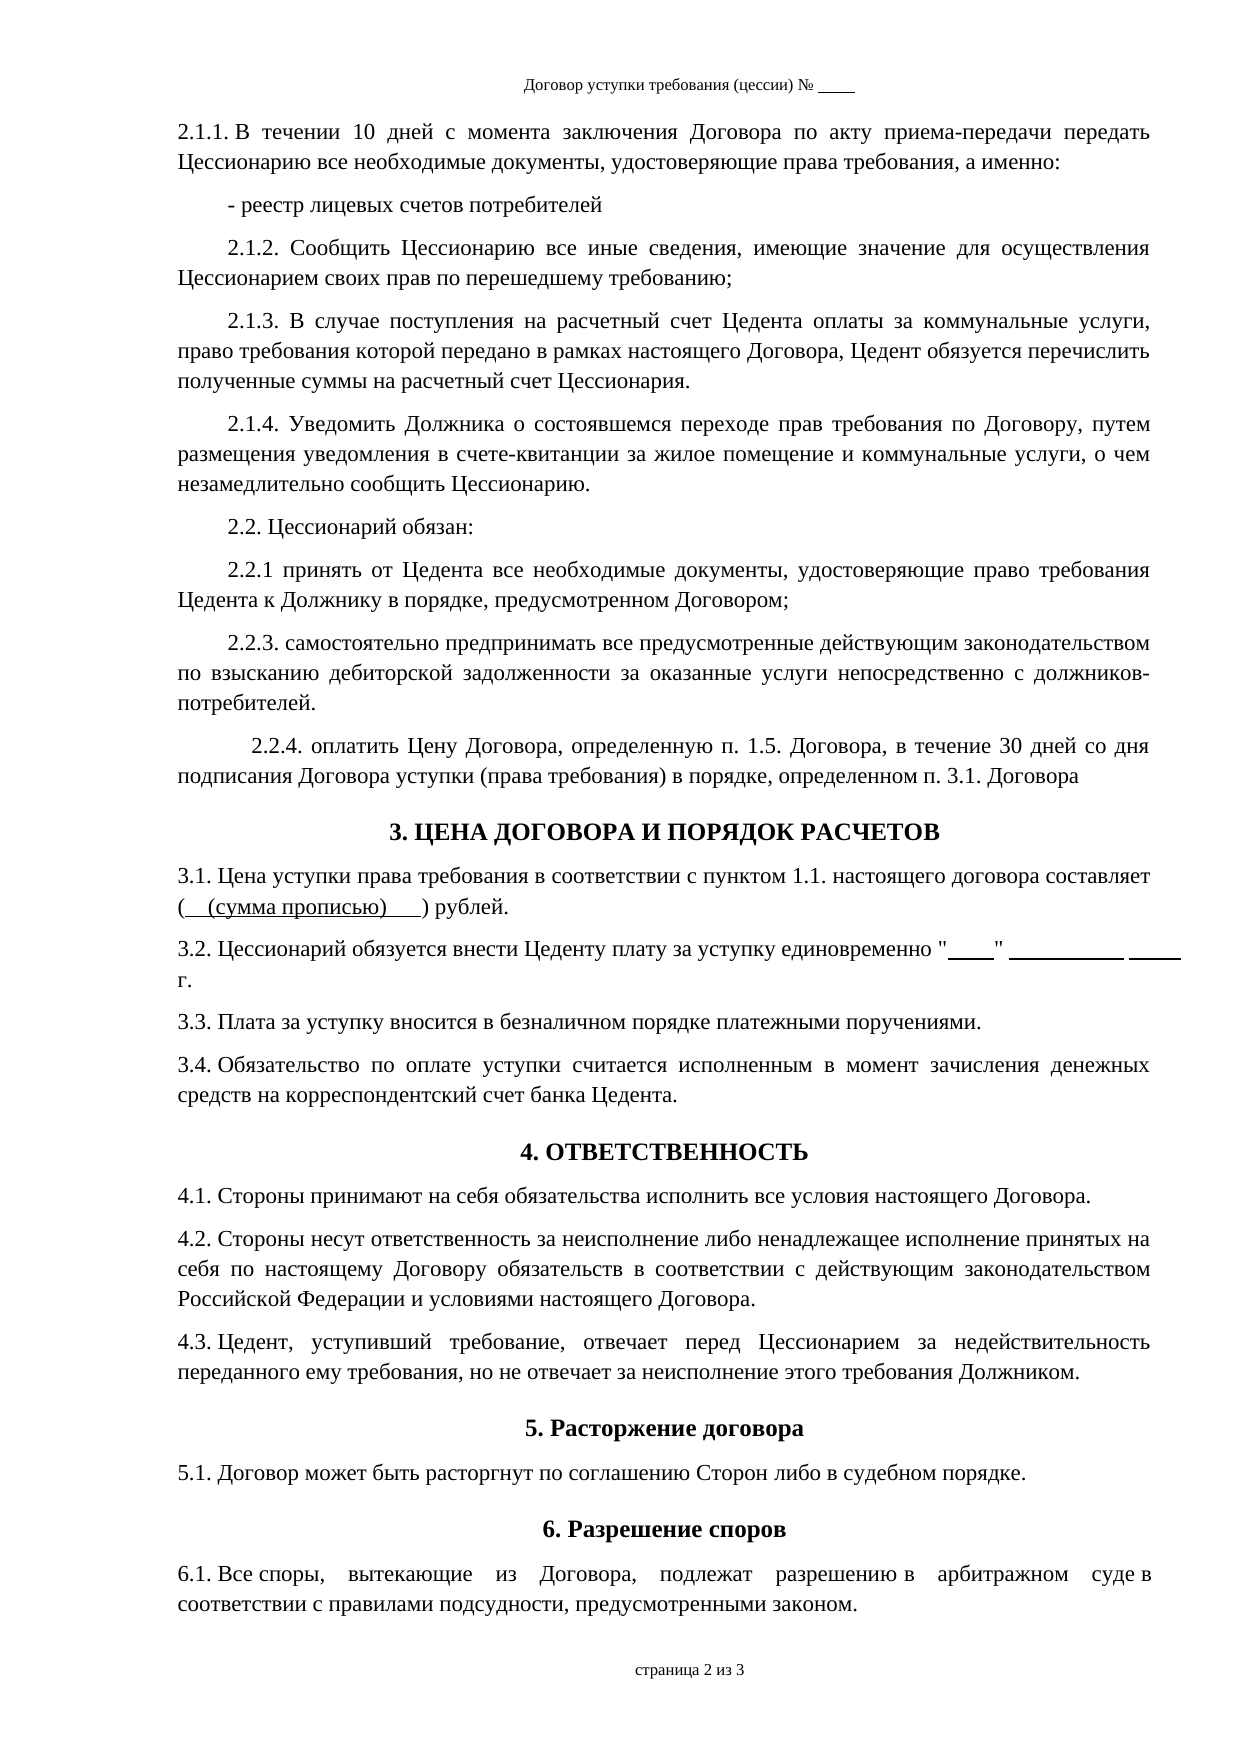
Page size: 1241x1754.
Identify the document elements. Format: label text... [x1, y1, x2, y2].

subtitle Цена уступки права требования в соответствии с пунктом 1.1. настоящего договора составляет ( (сумма прописью) ) рублей. [177, 863, 1152, 919]
subtitle Цессионарий обязуется внести Цеденту плату за уступку единовременно " " г. [177, 936, 1152, 992]
subtitle Разрешение споров [177, 1514, 1152, 1543]
text 2.2.3. самостоятельно предпринимать все предусмотренные действующим законодательством по взысканию дебиторской задолженности за оказанные услуги непосредственно с должников-потребителей. [177, 628, 1152, 715]
subtitle Все споры, вытекающие из Договора, подлежат разрешению в арбитражном суде в соответствии с правилами подсудности, предусмотренными законом. [177, 1559, 1152, 1616]
subtitle Плата за уступку вносится в безналичном порядке платежными поручениями. [177, 1008, 1152, 1035]
text 2.1.2. Сообщить Цессионарию все иные сведения, имеющие значение для осуществления Цессионарием своих прав по перешедшему требованию; [177, 234, 1152, 290]
text 2.2.4. оплатить Цену Договора, определенную п. 1.5. Договора, в течение 30 дней со дня подписания Договора уступки (права требования) в порядке, определенном п. 3.1. Договора [177, 732, 1152, 788]
text 2.1.3. В случае поступления на расчетный счет Цедента оплаты за коммунальные услуги, право требования которой передано в рамках настоящего Договора, Цедент обязуется перечислить полученные суммы на расчетный счет Цессионария. [177, 307, 1152, 393]
subtitle Расторжение договора [177, 1413, 1152, 1442]
subtitle Договор может быть расторгнут по соглашению Сторон либо в судебном порядке. [177, 1459, 1152, 1485]
text 2.2. Цессионарий обязан: [177, 513, 1152, 539]
subtitle В течении 10 дней с момента заключения Договора по акту приема-передачи передать Цессионарию все необходимые документы, удостоверяющие права требования, а именно: [177, 118, 1152, 175]
subtitle ОТВЕТСТВЕННОСТЬ [177, 1137, 1152, 1165]
subtitle Цедент, уступивший требование, отвечает перед Цессионарием за недействительность переданного ему требования, но не отвечает за неисполнение этого требования Должником. [177, 1328, 1152, 1384]
subtitle Стороны принимают на себя обязательства исполнить все условия настоящего Договора. [177, 1182, 1152, 1208]
text 2.1.4. Уведомить Должника о состоявшемся переходе прав требования по Договору, путем размещения уведомления в счете-квитанции за жилое помещение и коммунальные услуги, о чем незамедлительно сообщить Цессионарию. [177, 410, 1152, 497]
text - реестр лицевых счетов потребителей [177, 191, 1152, 217]
text 2.2.1 принять от Цедента все необходимые документы, удостоверяющие право требования Цедента к Должнику в порядке, предусмотренном Договором; [177, 556, 1152, 612]
subtitle ЦЕНА ДОГОВОРА И ПОРЯДОК РАСЧЕТОВ [177, 817, 1152, 846]
subtitle Стороны несут ответственность за неисполнение либо ненадлежащее исполнение принятых на себя по настоящему Договору обязательств в соответствии с действующим законодательством Российской Федерации и условиями настоящего Договора. [177, 1225, 1152, 1312]
subtitle Обязательство по оплате уступки считается исполненным в момент зачисления денежных средств на корреспондентский счет банка Цедента. [177, 1051, 1152, 1108]
